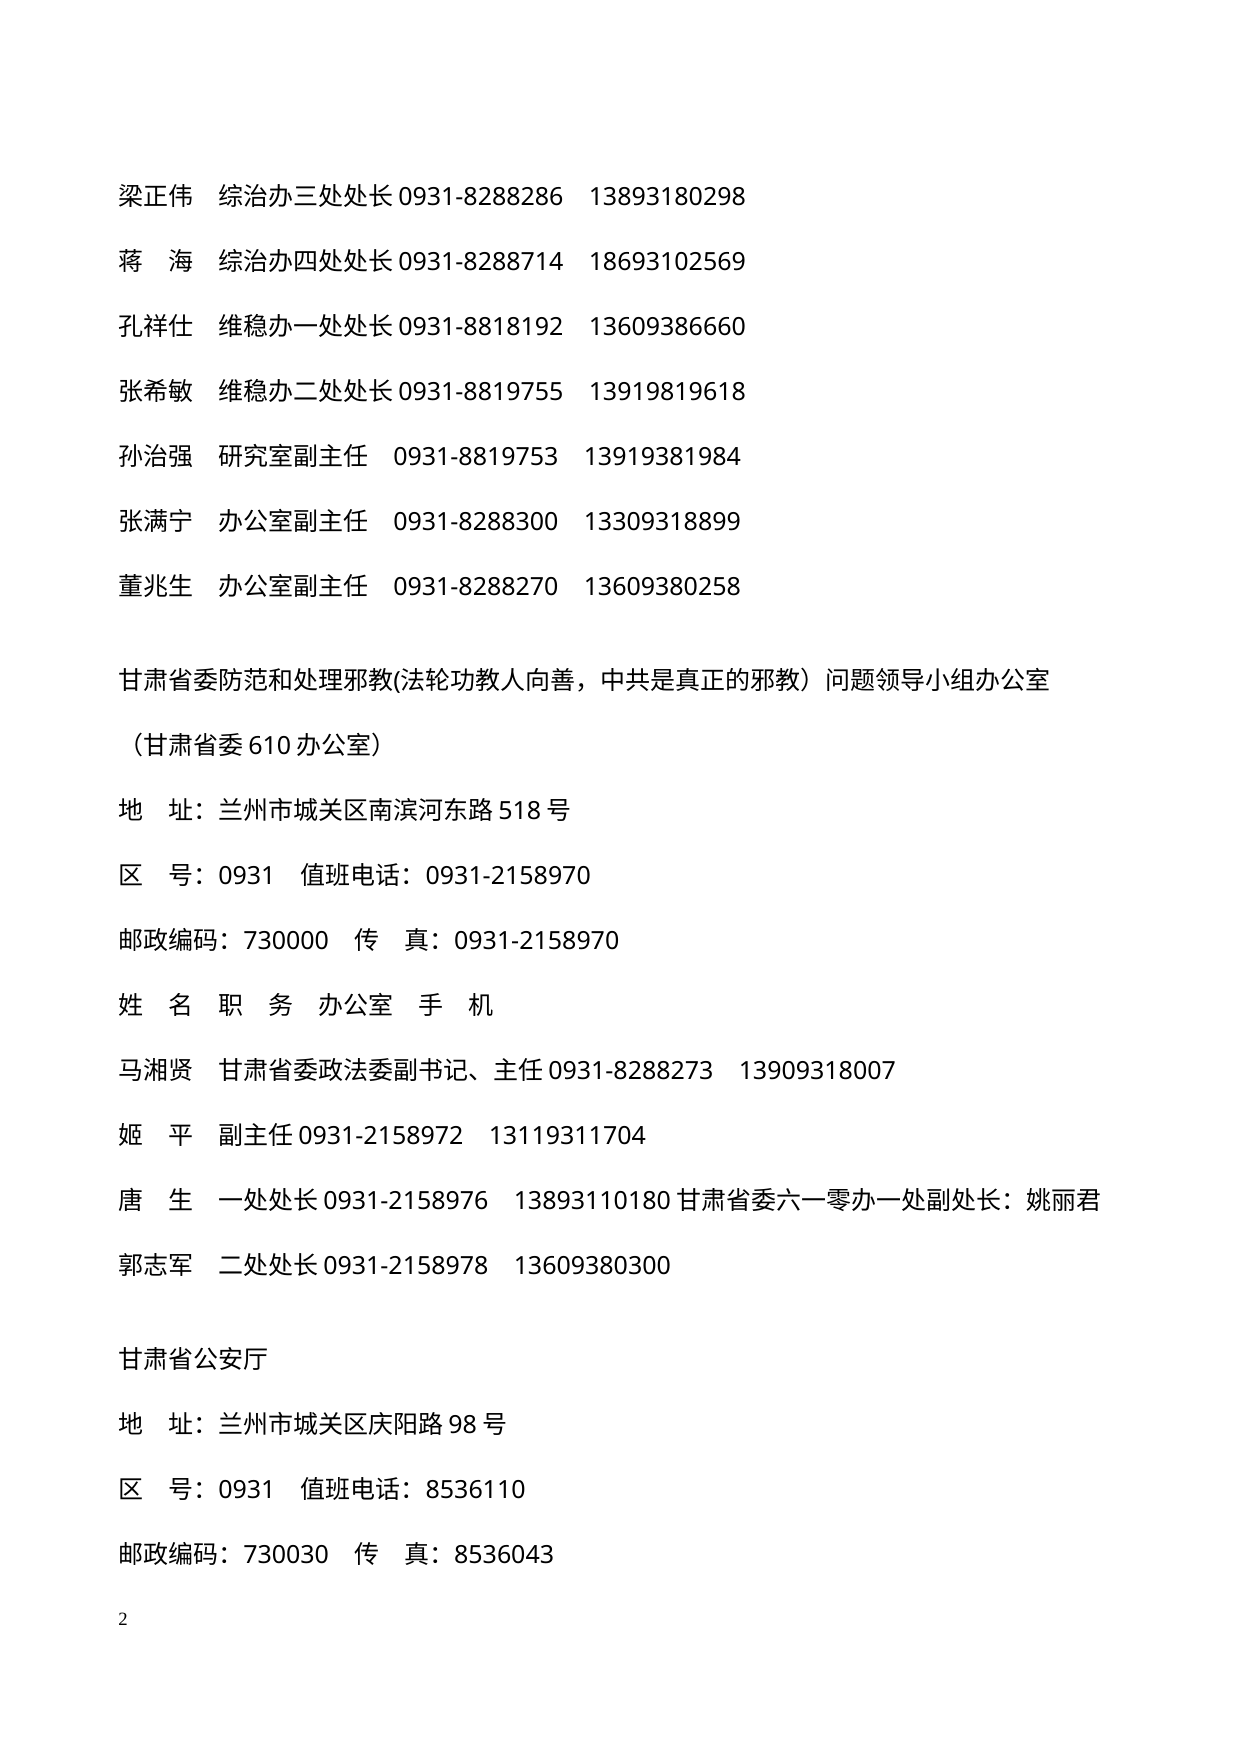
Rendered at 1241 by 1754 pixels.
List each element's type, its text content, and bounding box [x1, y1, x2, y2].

text 甘肃省委防范和处理邪教(法轮功教人向善，中共是真正的邪教）问题领导小组办公室 （甘肃省委610办公室） 地 址：兰州市城关区南滨河东路518号 区 号：0931 值班电话：0931-2158970 邮政编码：730000 传 真：0931-2158970 姓 名 职 务 办公室 手 机 马湘贤 甘肃省委政法委副书记、主任0931-8288273 13909318007 姬 平 副主任0931-2158972 13119311704 唐 生 一处处长0931-2158976 13893110180甘肃省委六一零办一处副处长：姚丽君 郭志军 二处处长0931-2158978 13609380300 [118, 646, 1122, 1296]
text 甘肃省公安厅 地 址：兰州市城关区庆阳路98号 区 号：0931 值班电话：8536110 邮政编码：730030 传 真：8536043 [118, 1325, 1122, 1585]
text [118, 162, 1122, 617]
